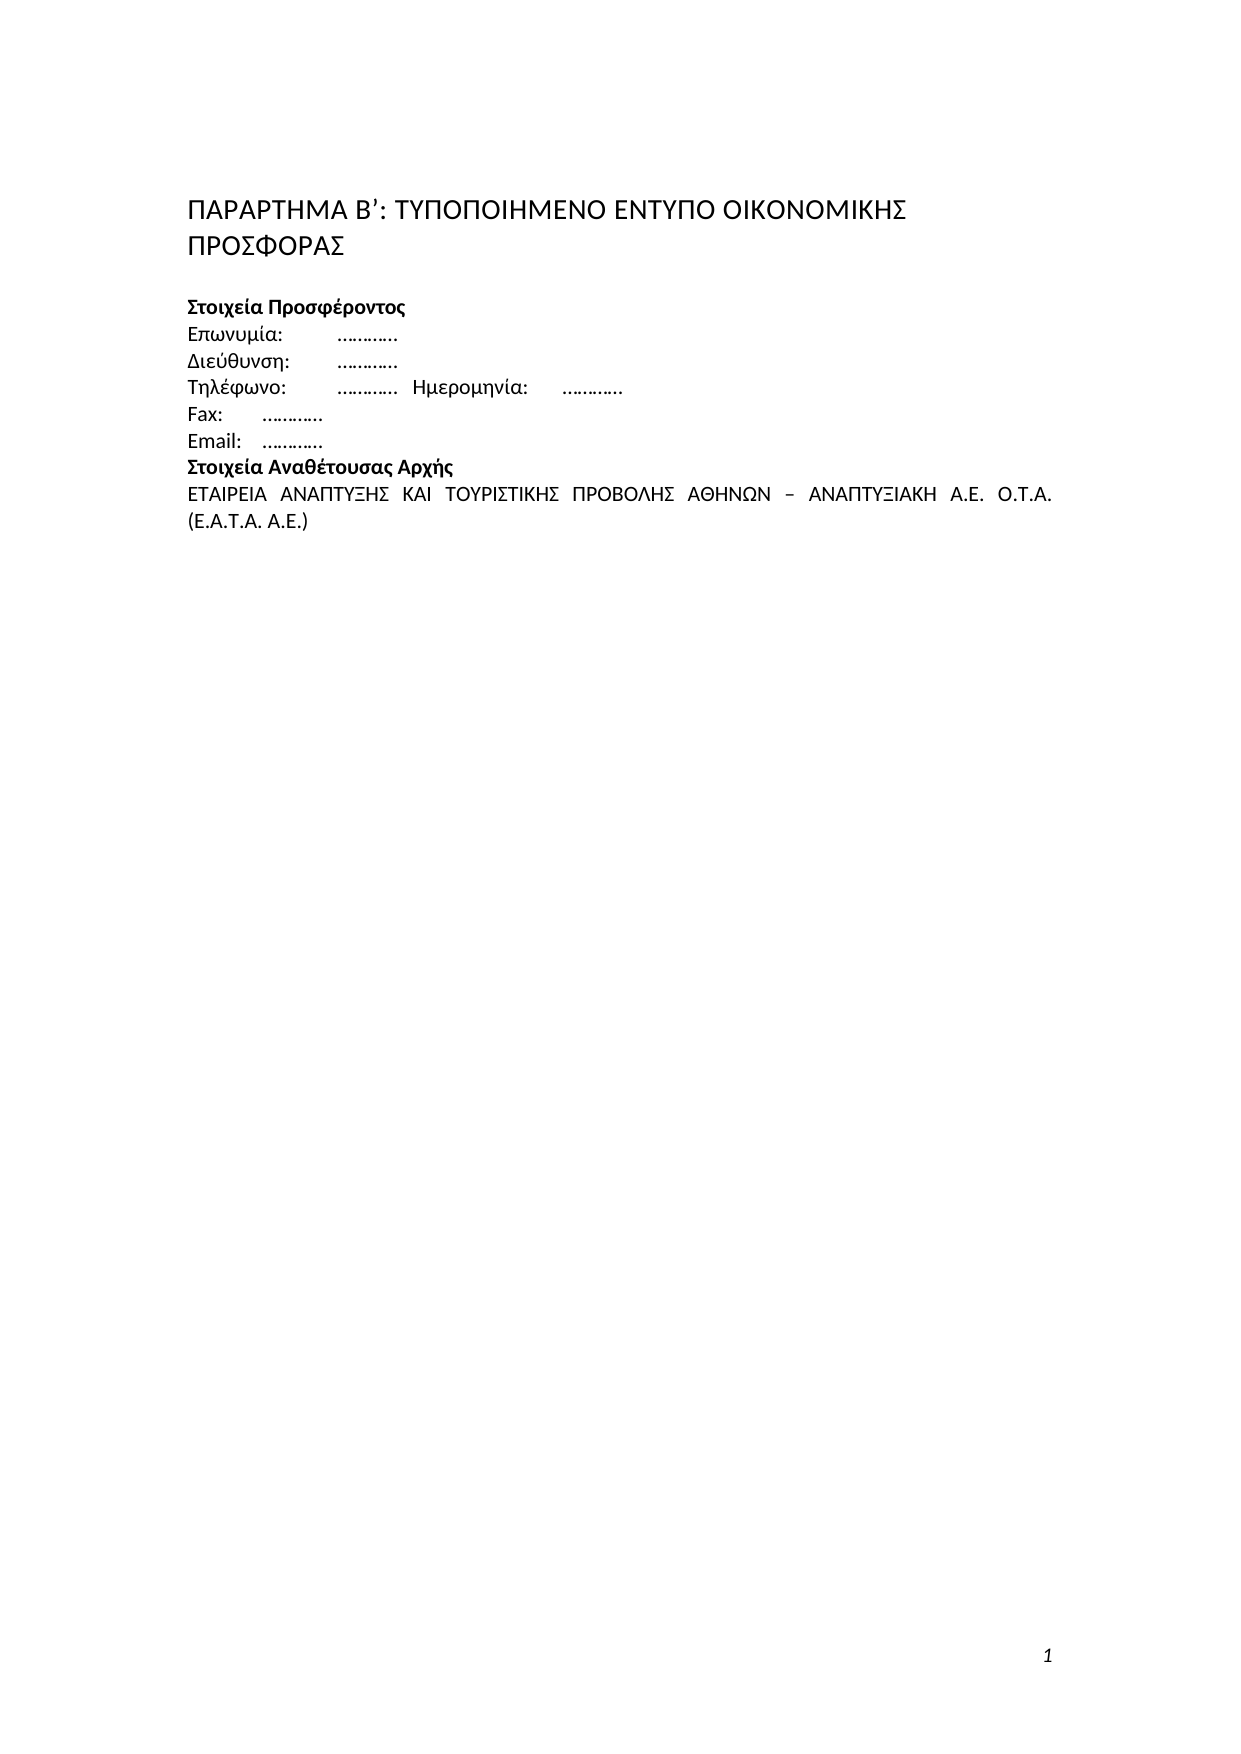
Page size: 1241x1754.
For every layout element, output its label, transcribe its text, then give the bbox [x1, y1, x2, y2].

text Στοιχεία Προσφέροντος [187, 293, 1053, 320]
text ΕΤΑΙΡΕΙΑ ΑΝΑΠΤΥΞΗΣ ΚΑΙ ΤΟΥΡΙΣΤΙΚΗΣ ΠΡΟΒΟΛΗΣ ΑΘΗΝΩΝ – ΑΝΑΠΤΥΞΙΑΚΗ Α.Ε. Ο.Τ.Α. (Ε.Α.Τ.Α. Α.Ε.) [187, 480, 1053, 533]
text Τηλέφωνο: ………… Ημερομηνία: ………… [187, 373, 1053, 400]
text Fax: ………… [187, 400, 1053, 427]
text Διεύθυνση: ………… [187, 347, 1053, 373]
subtitle ΠΑΡΑΡΤΗΜΑ Β’: ΤΥΠΟΠΟΙΗΜΕΝΟ ΕΝΤΥΠΟ ΟΙΚΟΝΟΜΙΚΗΣ ΠΡΟΣΦΟΡΑΣ [187, 191, 1053, 263]
text Στοιχεία Αναθέτουσας Αρχής [187, 453, 1053, 480]
text Email: ………… [187, 427, 1053, 453]
text Επωνυμία: ………… [187, 320, 1053, 347]
